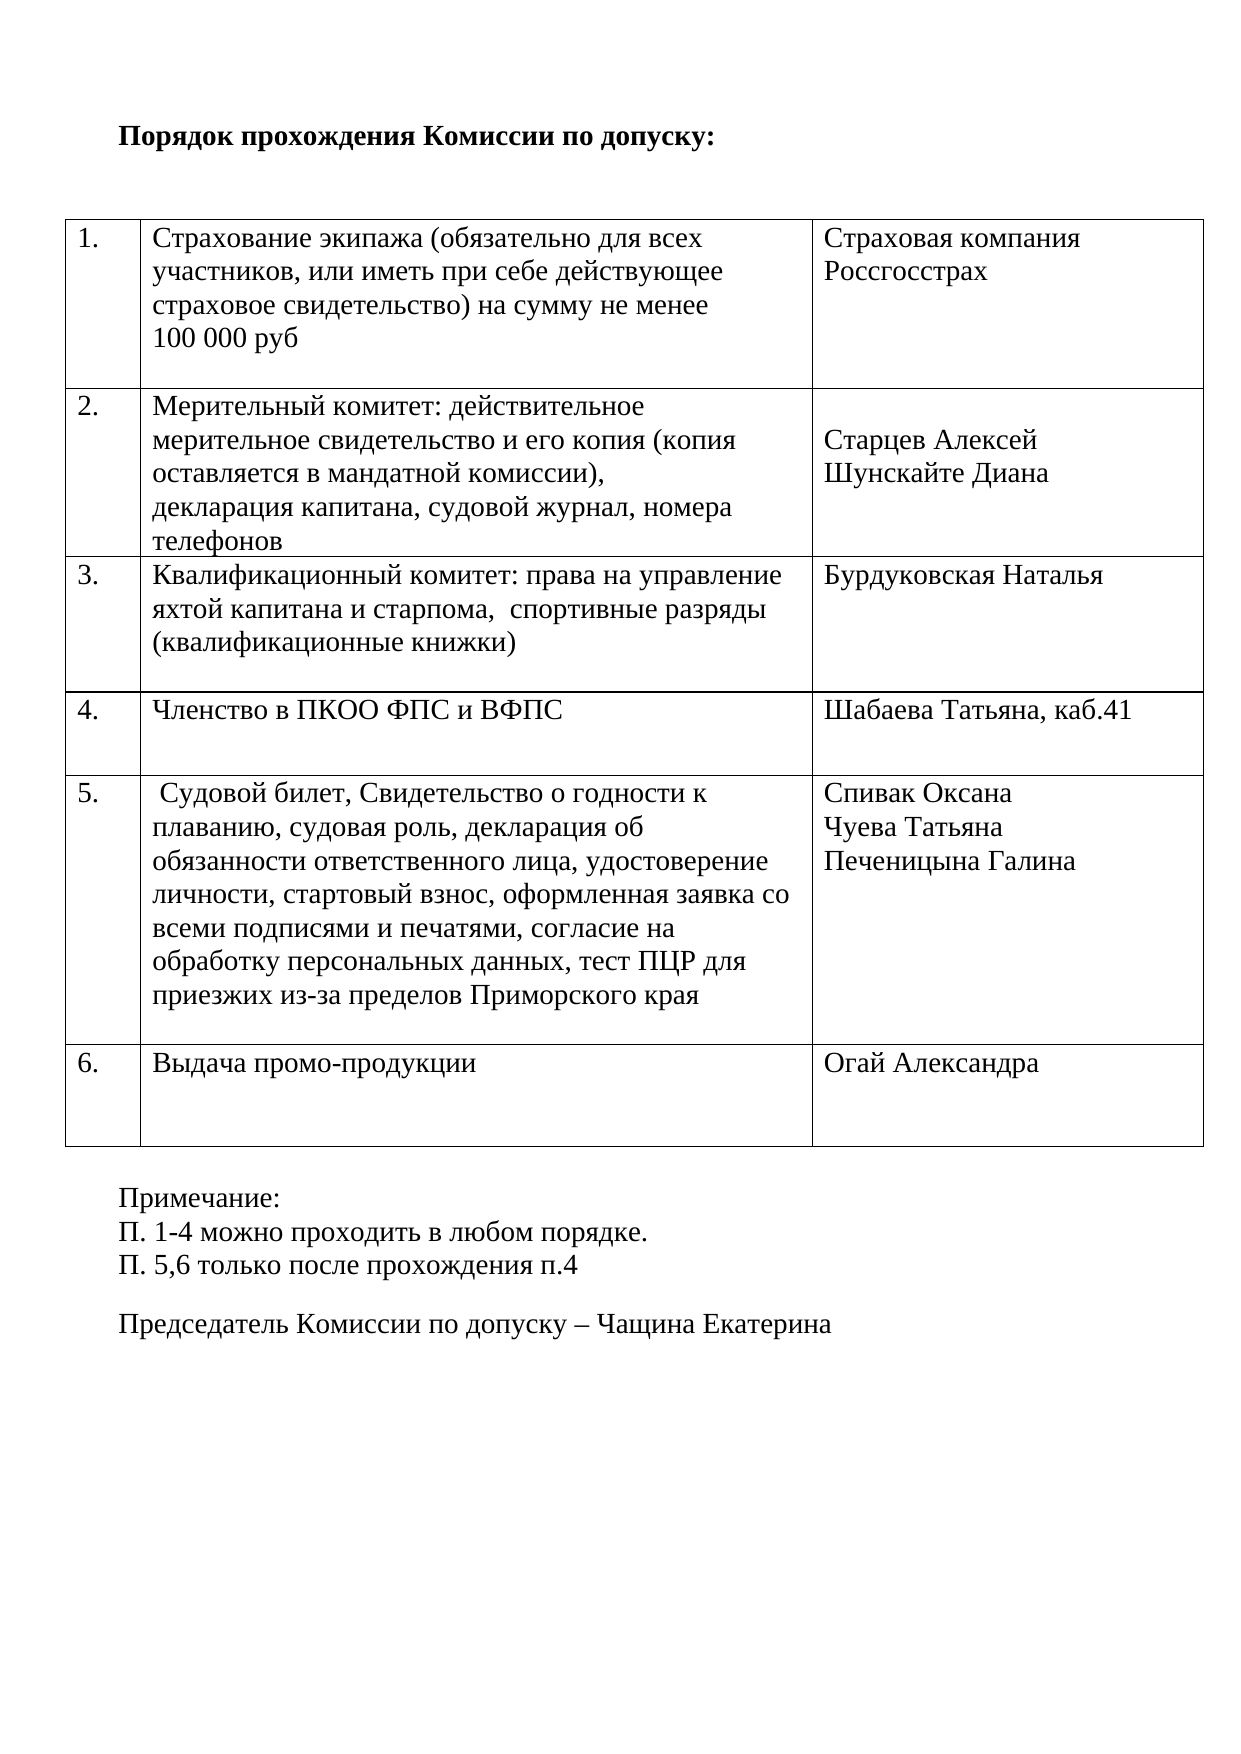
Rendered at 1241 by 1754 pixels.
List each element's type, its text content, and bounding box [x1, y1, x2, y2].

table_cell Членство в ПКОО ФПС и ВФПС [141, 693, 812, 774]
text Председатель Комиссии по допуску – Чащина Екатерина [118, 1307, 1152, 1340]
table_cell Спивак Оксана Чуева Татьяна Печеницына Галина [813, 776, 1203, 1044]
table_cell Старцев Алексей Шунскайте Диана [813, 389, 1203, 556]
text Порядок прохождения Комиссии по допуску: [118, 118, 1152, 152]
table_cell Квалификационный комитет: права на управление яхтой капитана и старпома, спортивные разряды (квалификационные книжки) [141, 557, 812, 691]
table_cell 6. [66, 1045, 140, 1146]
text П. 1-4 можно проходить в любом порядке. [118, 1214, 1152, 1247]
table_cell Огай Александра [813, 1045, 1203, 1146]
table_cell Выдача промо-продукции [141, 1045, 812, 1146]
table_cell 3. [66, 557, 140, 691]
table_cell Бурдуковская Наталья [813, 557, 1203, 691]
text П. 5,6 только после прохождения п.4 [118, 1247, 1152, 1281]
table_cell Шабаева Татьяна, каб.41 [813, 693, 1203, 774]
table_cell 2. [66, 389, 140, 556]
table_header 1. [66, 220, 140, 387]
table_header Страховая компания Россгосстрах [813, 220, 1203, 387]
table_cell Судовой билет, Свидетельство о годности к плаванию, судовая роль, декларация об обязанности ответственного лица, удостоверение личности, стартовый взнос, оформленная заявка со всеми подписями и печатями, согласие на обработку персональных данных, тест ПЦР для приезжих из-за пределов Приморского края [141, 776, 812, 1044]
table_cell 5. [66, 776, 140, 1044]
table_cell 4. [66, 693, 140, 774]
table_cell Мерительный комитет: действительное мерительное свидетельство и его копия (копия оставляется в мандатной комиссии), декларация капитана, судовой журнал, номера телефонов [141, 389, 812, 556]
text Примечание: [118, 1180, 1152, 1214]
table_header Страхование экипажа (обязательно для всех участников, или иметь при себе действующее страховое свидетельство) на сумму не менее 100 000 руб [141, 220, 812, 387]
